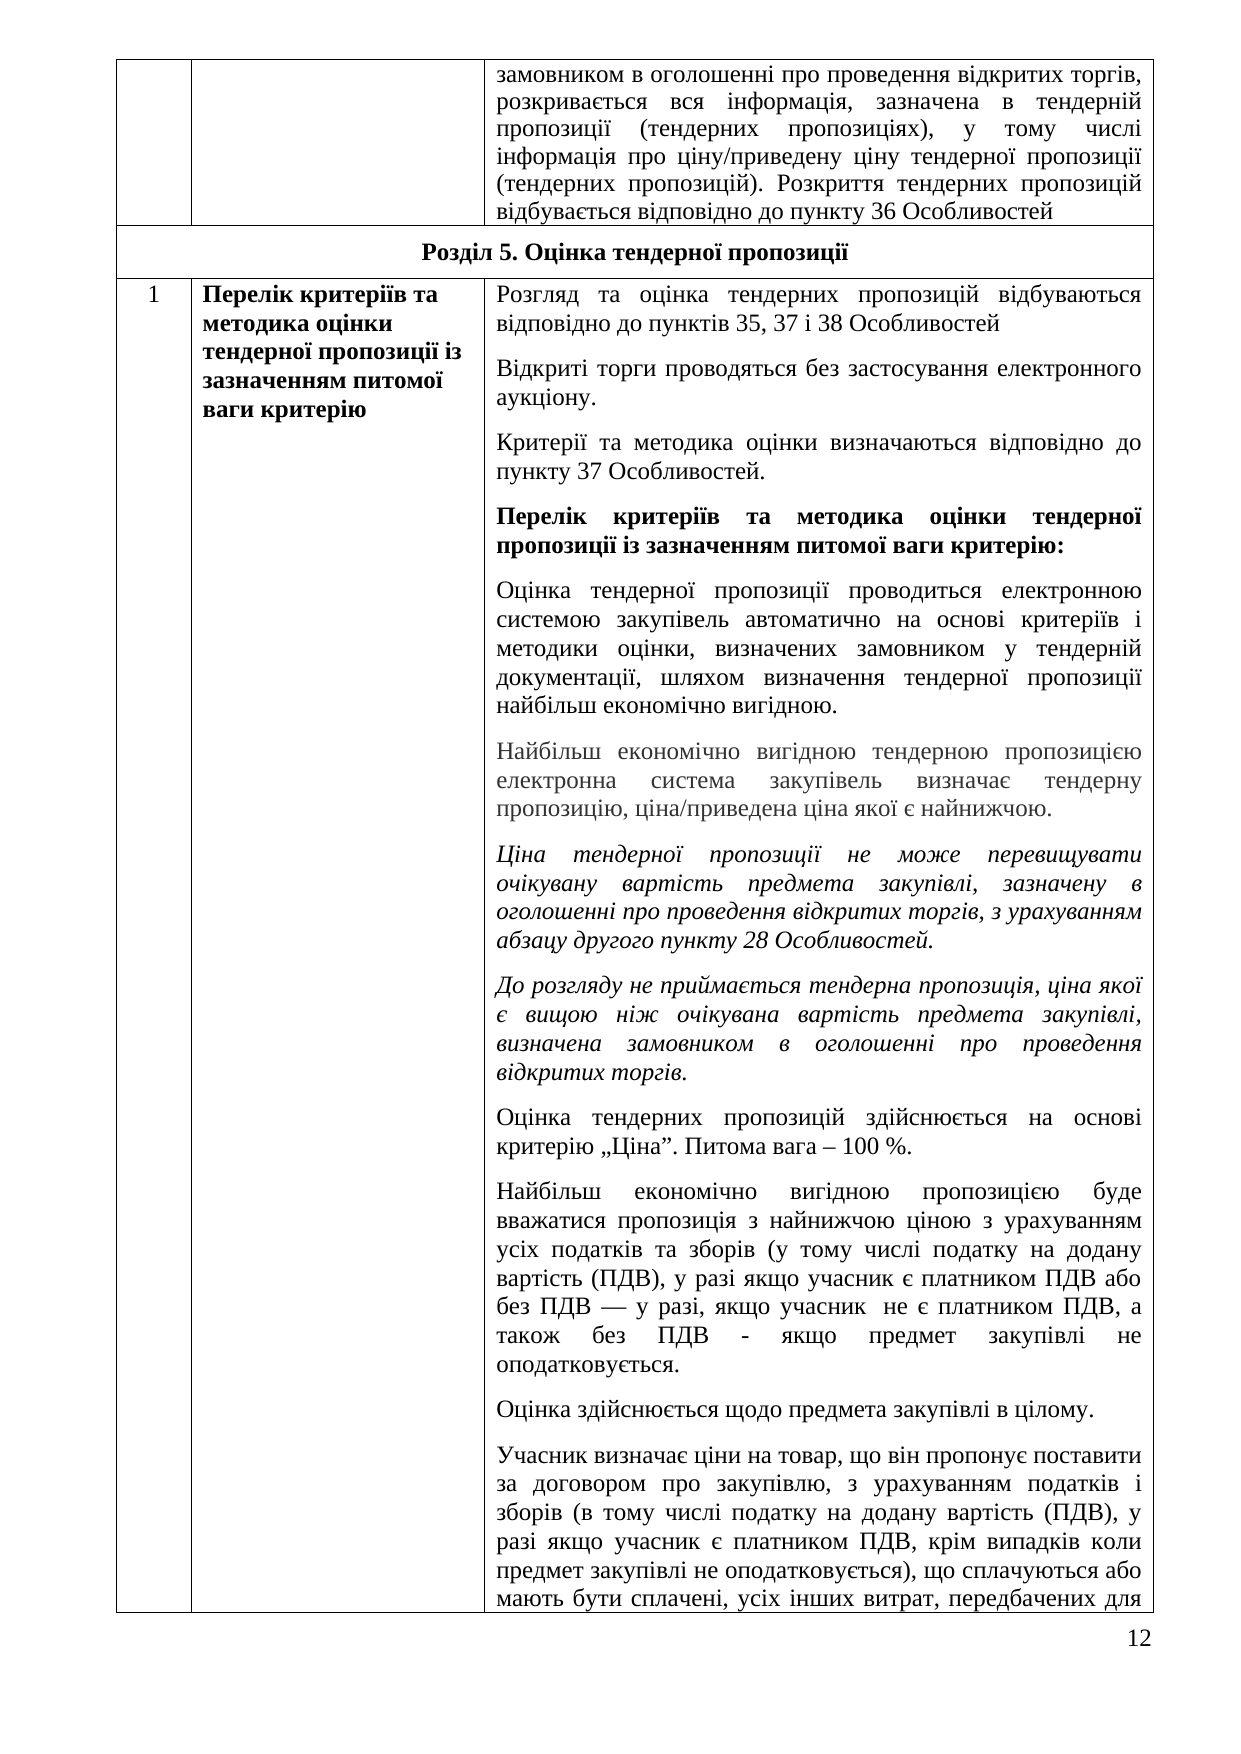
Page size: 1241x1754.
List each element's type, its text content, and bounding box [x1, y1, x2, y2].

table_cell Розділ 5. Оцінка тендерної пропозиції [117, 226, 1153, 278]
table_cell 1 [117, 279, 191, 1612]
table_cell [485, 60, 1153, 224]
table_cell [192, 60, 484, 224]
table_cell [485, 279, 1153, 1612]
table_cell 2 [117, 60, 191, 224]
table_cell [192, 279, 484, 1612]
